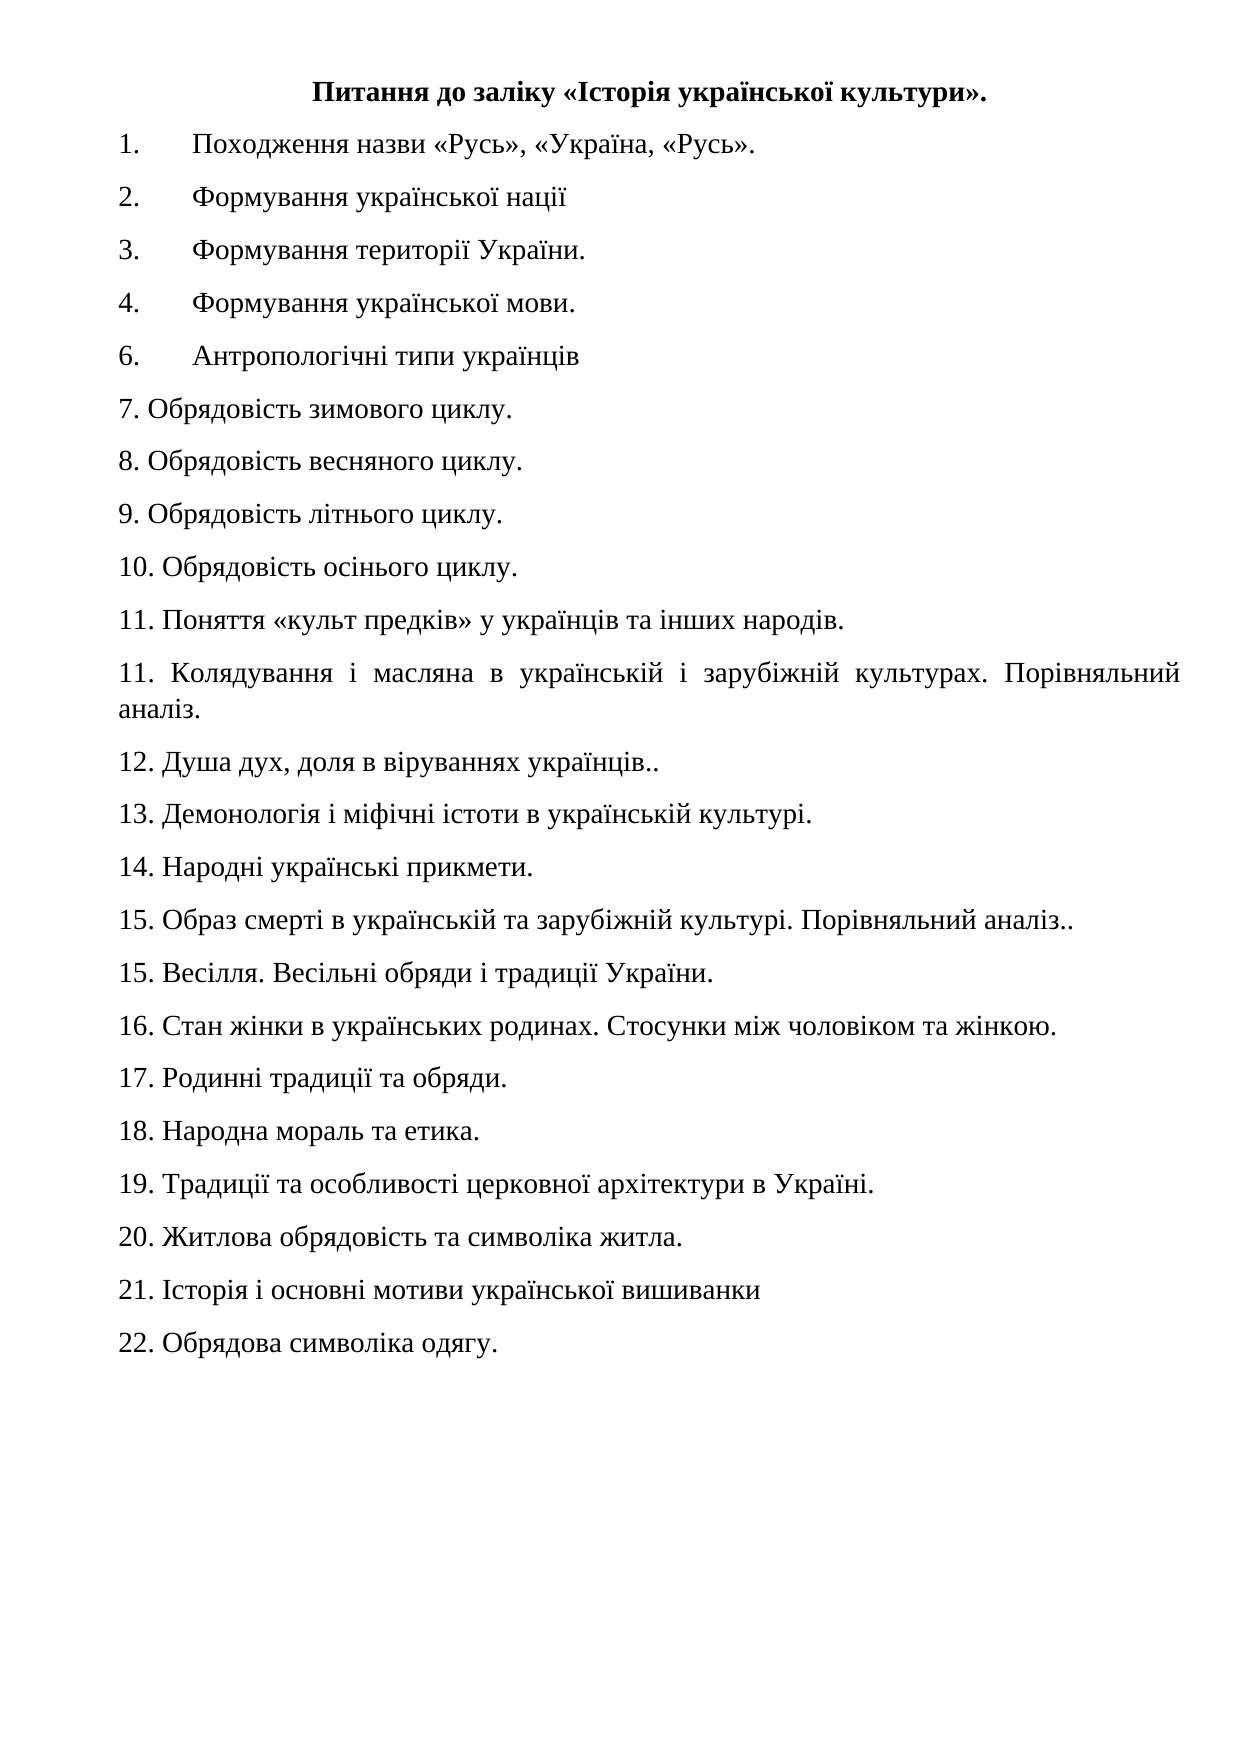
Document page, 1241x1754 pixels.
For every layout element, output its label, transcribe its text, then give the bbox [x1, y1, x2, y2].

text 16. Стан жінки в українських родинах. Стосунки між чоловіком та жінкою. [118, 1008, 1181, 1041]
text 15. Весілля. Весільні обряди і традиції України. [118, 955, 1181, 988]
text 15. Образ смерті в українській та зарубіжній культурі. Порівняльний аналіз.. [118, 902, 1181, 936]
text 21. Історія і основні мотиви української вишиванки [118, 1272, 1181, 1305]
text 19. Традиції та особливості церковної архітектури в Україні. [118, 1166, 1181, 1200]
text 7. Обрядовість зимового циклу. [118, 391, 1181, 424]
text 6. Антропологічні типи українців [118, 338, 1181, 371]
text 12. Душа дух, доля в віруваннях українців.. [118, 744, 1181, 777]
text 10. Обрядовість осінього циклу. [118, 549, 1181, 583]
text 2. Формування української нації [118, 179, 1181, 213]
text 22. Обрядова символіка одягу. [118, 1325, 1181, 1358]
text 14. Народні українські прикмети. [118, 849, 1181, 883]
text 3. Формування території України. [118, 232, 1181, 266]
text 11. Поняття «культ предків» у українців та інших народів. [118, 602, 1181, 636]
text 8. Обрядовість весняного циклу. [118, 443, 1181, 477]
text 1. Походження назви «Русь», «Україна, «Русь». [118, 127, 1181, 160]
text 17. Родинні традиції та обряди. [118, 1061, 1181, 1094]
text Питання до заліку «Історія української культури». [118, 74, 1181, 107]
text 4. Формування української мови. [118, 285, 1181, 319]
text 9. Обрядовість літнього циклу. [118, 496, 1181, 530]
text 11. Колядування і масляна в українській і зарубіжній культурах. Порівняльний аналіз. [118, 655, 1181, 724]
text 18. Народна мораль та етика. [118, 1113, 1181, 1147]
text 20. Житлова обрядовість та символіка житла. [118, 1219, 1181, 1253]
text 13. Демонологія і міфічні істоти в українській культурі. [118, 797, 1181, 830]
